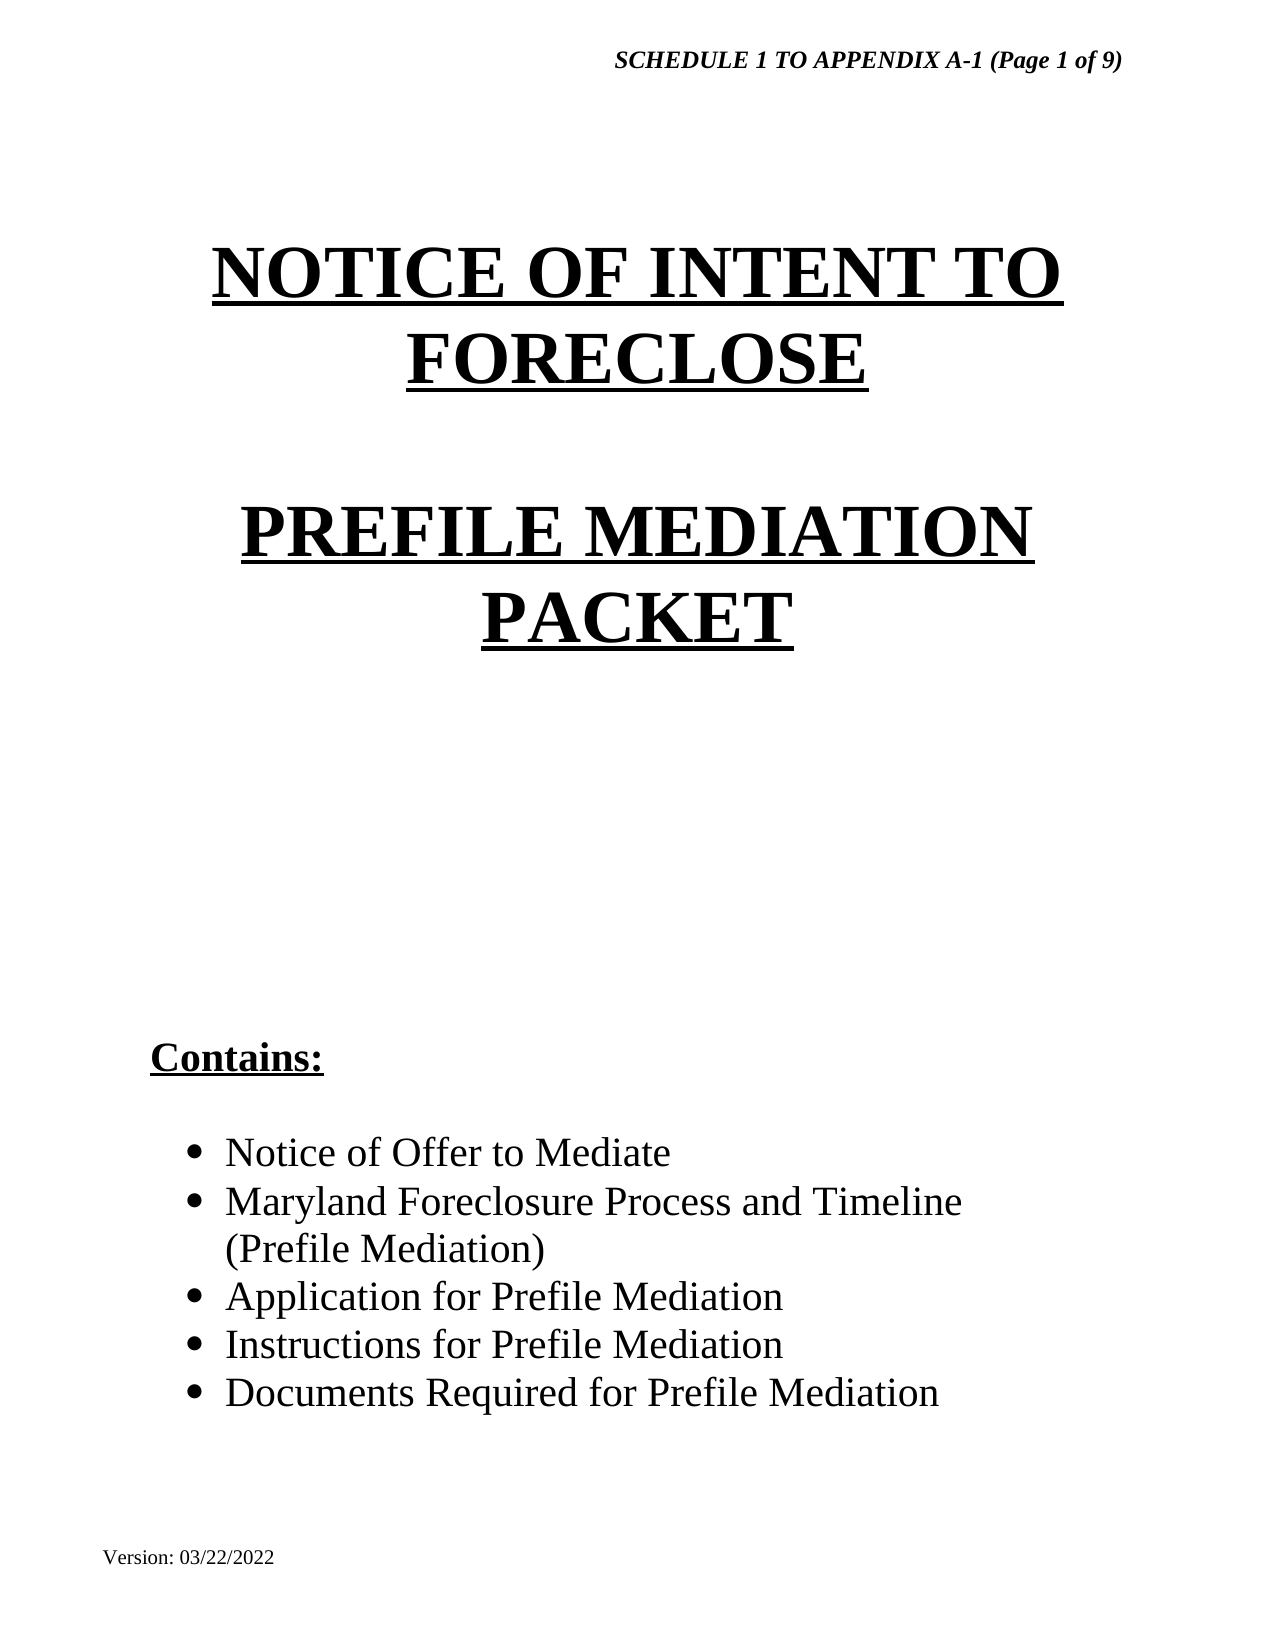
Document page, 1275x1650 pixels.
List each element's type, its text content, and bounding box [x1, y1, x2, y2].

list Documents Required for Prefile Mediation [187, 1368, 1125, 1416]
list Instructions for Prefile Mediation [187, 1320, 1125, 1368]
list Notice of Offer to Mediate [187, 1128, 1125, 1176]
list Maryland Foreclosure Process and Timeline [187, 1176, 1125, 1224]
list Application for Prefile Mediation [187, 1272, 1125, 1320]
text (Prefile Mediation) [187, 1224, 1125, 1272]
text NOTICE OF INTENT TO FORECLOSE [150, 227, 1125, 399]
text Contains: [150, 1032, 1125, 1080]
text PREFILE MEDIATION PACKET [150, 486, 1125, 658]
